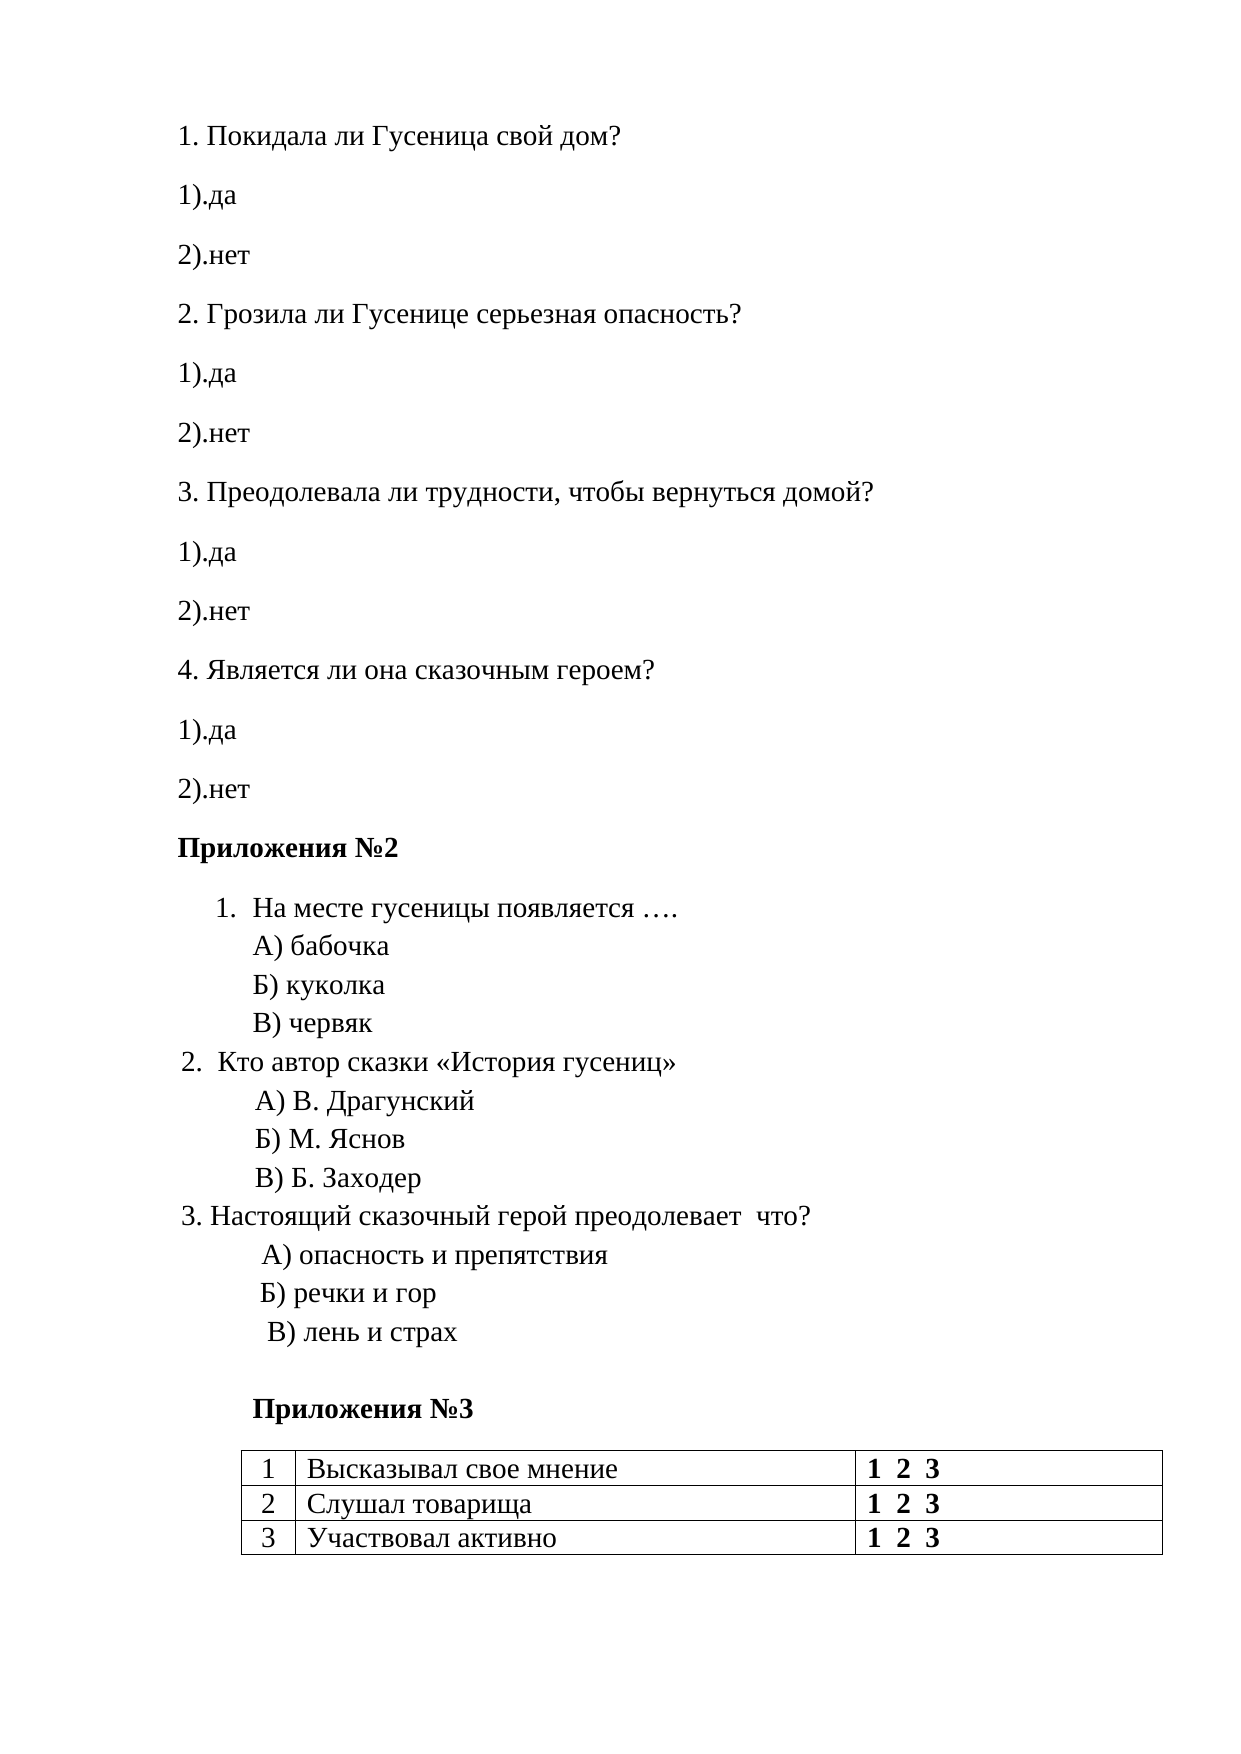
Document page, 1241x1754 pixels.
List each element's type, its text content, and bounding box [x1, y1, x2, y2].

text 1).да [177, 177, 1152, 211]
list А) бабочка [252, 928, 1152, 962]
table_cell 2 [242, 1486, 295, 1519]
text 2).нет [177, 237, 1152, 270]
text 4. Является ли она сказочным героем? [177, 652, 1152, 686]
table_header 1 [242, 1451, 295, 1485]
text 2).нет [177, 593, 1152, 627]
text 2).нет [177, 415, 1152, 448]
list А) В. Драгунский [254, 1083, 1152, 1116]
list На месте гусеницы появляется …. [215, 890, 1152, 923]
text 3. Преодолевала ли трудности, чтобы вернуться домой? [177, 474, 1152, 508]
list А) опасность и препятствия [181, 1237, 1152, 1270]
text 1).да [177, 712, 1152, 745]
text 2. Грозила ли Гусенице серьезная опасность? [177, 296, 1152, 330]
text Приложения №2 [177, 831, 1152, 864]
list Б) куколка [252, 967, 1152, 1001]
list В) лень и страх [252, 1314, 1152, 1347]
list 3. Настоящий сказочный герой преодолевает что? [181, 1198, 1152, 1232]
list Б) речки и гор [252, 1275, 1152, 1309]
text 1).да [177, 356, 1152, 389]
table_cell Участвовал активно [296, 1521, 855, 1554]
list Приложения №3 [252, 1391, 1152, 1424]
list 2. Кто автор сказки «История гусениц» [181, 1044, 1152, 1078]
table_header Высказывал свое мнение [296, 1451, 855, 1485]
list В) червяк [252, 1006, 1152, 1039]
table_cell 1 2 3 [856, 1521, 1162, 1554]
table_cell 1 2 3 [856, 1486, 1162, 1519]
list В) Б. Заходер [254, 1160, 1152, 1193]
text 1).да [177, 534, 1152, 567]
text 1. Покидала ли Гусеница свой дом? [177, 118, 1152, 152]
list Б) М. Яснов [254, 1121, 1152, 1155]
table_cell Слушал товарища [296, 1486, 855, 1519]
table_header 1 2 3 [856, 1451, 1162, 1485]
text 2).нет [177, 771, 1152, 805]
table_cell 3 [242, 1521, 295, 1554]
